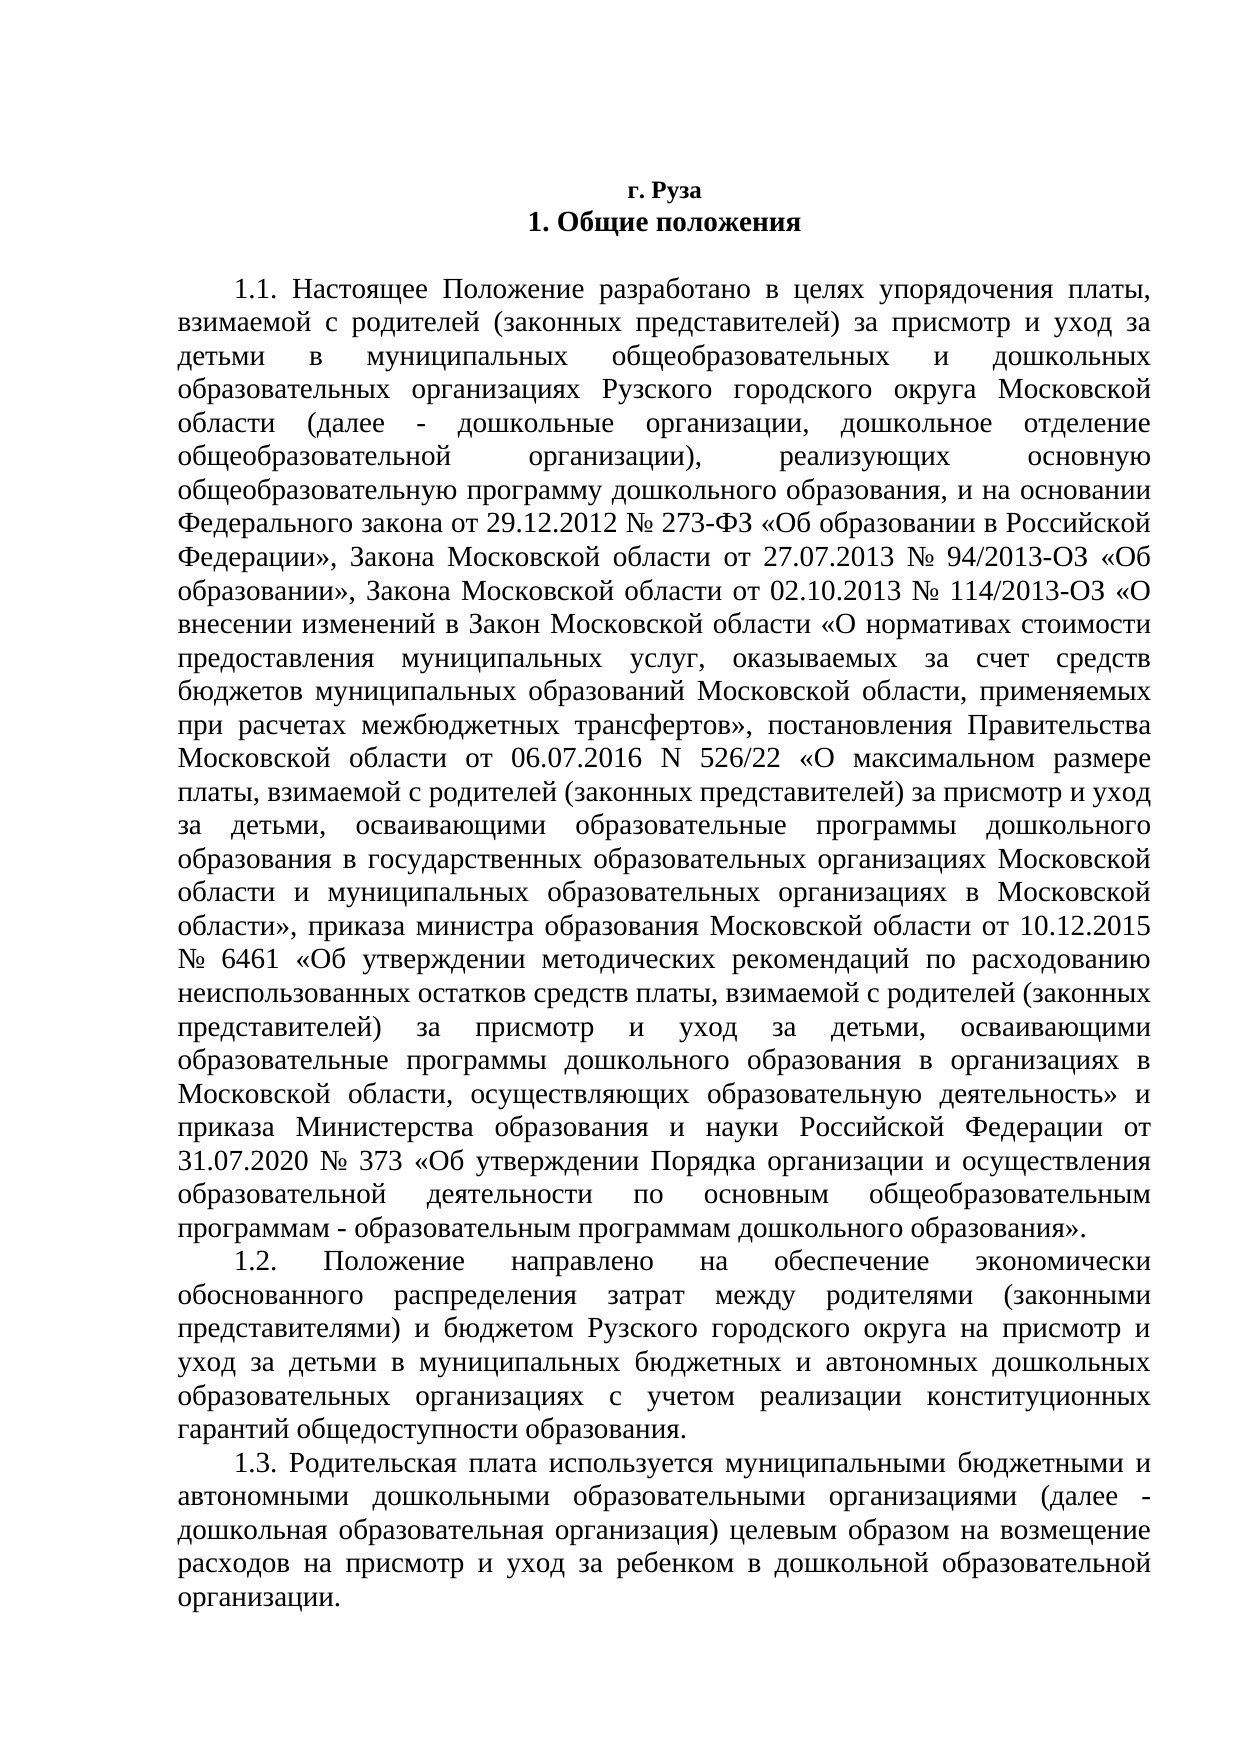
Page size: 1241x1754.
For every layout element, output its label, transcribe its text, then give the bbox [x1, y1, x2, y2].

title г. Руза [177, 175, 1152, 204]
text 1.3. Родительская плата используется муниципальными бюджетными и автономными дошкольными образовательными организациями (далее - дошкольная образовательная организация) целевым образом на возмещение расходов на присмотр и уход за ребенком в дошкольной образовательной организации. [177, 1445, 1152, 1612]
title 1. Общие положения [177, 204, 1152, 237]
text 1.2. Положение направлено на обеспечение экономически обоснованного распределения затрат между родителями (законными представителями) и бюджетом Рузского городского округа на присмотр и уход за детьми в муниципальных бюджетных и автономных дошкольных образовательных организациях с учетом реализации конституционных гарантий общедоступности образования. [177, 1243, 1152, 1445]
text 1.1. Настоящее Положение разработано в целях упорядочения платы, взимаемой с родителей (законных представителей) за присмотр и уход за детьми в муниципальных общеобразовательных и дошкольных образовательных организациях Рузского городского округа Московской области (далее - дошкольные организации, дошкольное отделение общеобразовательной организации), реализующих основную общеобразовательную программу дошкольного образования, и на основании Федерального закона от 29.12.2012 № 273-ФЗ «Об образовании в Российской Федерации», Закона Московской области от 27.07.2013 № 94/2013-ОЗ «Об образовании», Закона Московской области от 02.10.2013 № 114/2013-ОЗ «О внесении изменений в Закон Московской области «О нормативах стоимости предоставления муниципальных услуг, оказываемых за счет средств бюджетов муниципальных образований Московской области, применяемых при расчетах межбюджетных трансфертов», постановления Правительства Московской области от 06.07.2016 N 526/22 «О максимальном размере платы, взимаемой с родителей (законных представителей) за присмотр и уход за детьми, осваивающими образовательные программы дошкольного образования в государственных образовательных организациях Московской области и муниципальных образовательных организациях в Московской области», приказа министра образования Московской области от 10.12.2015 № 6461 «Об утверждении методических рекомендаций по расходованию неиспользованных остатков средств платы, взимаемой с родителей (законных представителей) за присмотр и уход за детьми, осваивающими образовательные программы дошкольного образования в организациях в Московской области, осуществляющих образовательную деятельность» и приказа Министерства образования и науки Российской Федерации от 31.07.2020 № 373 «Об утверждении Порядка организации и осуществления образовательной деятельности по основным общеобразовательным программам - образовательным программам дошкольного образования». [177, 271, 1152, 1243]
